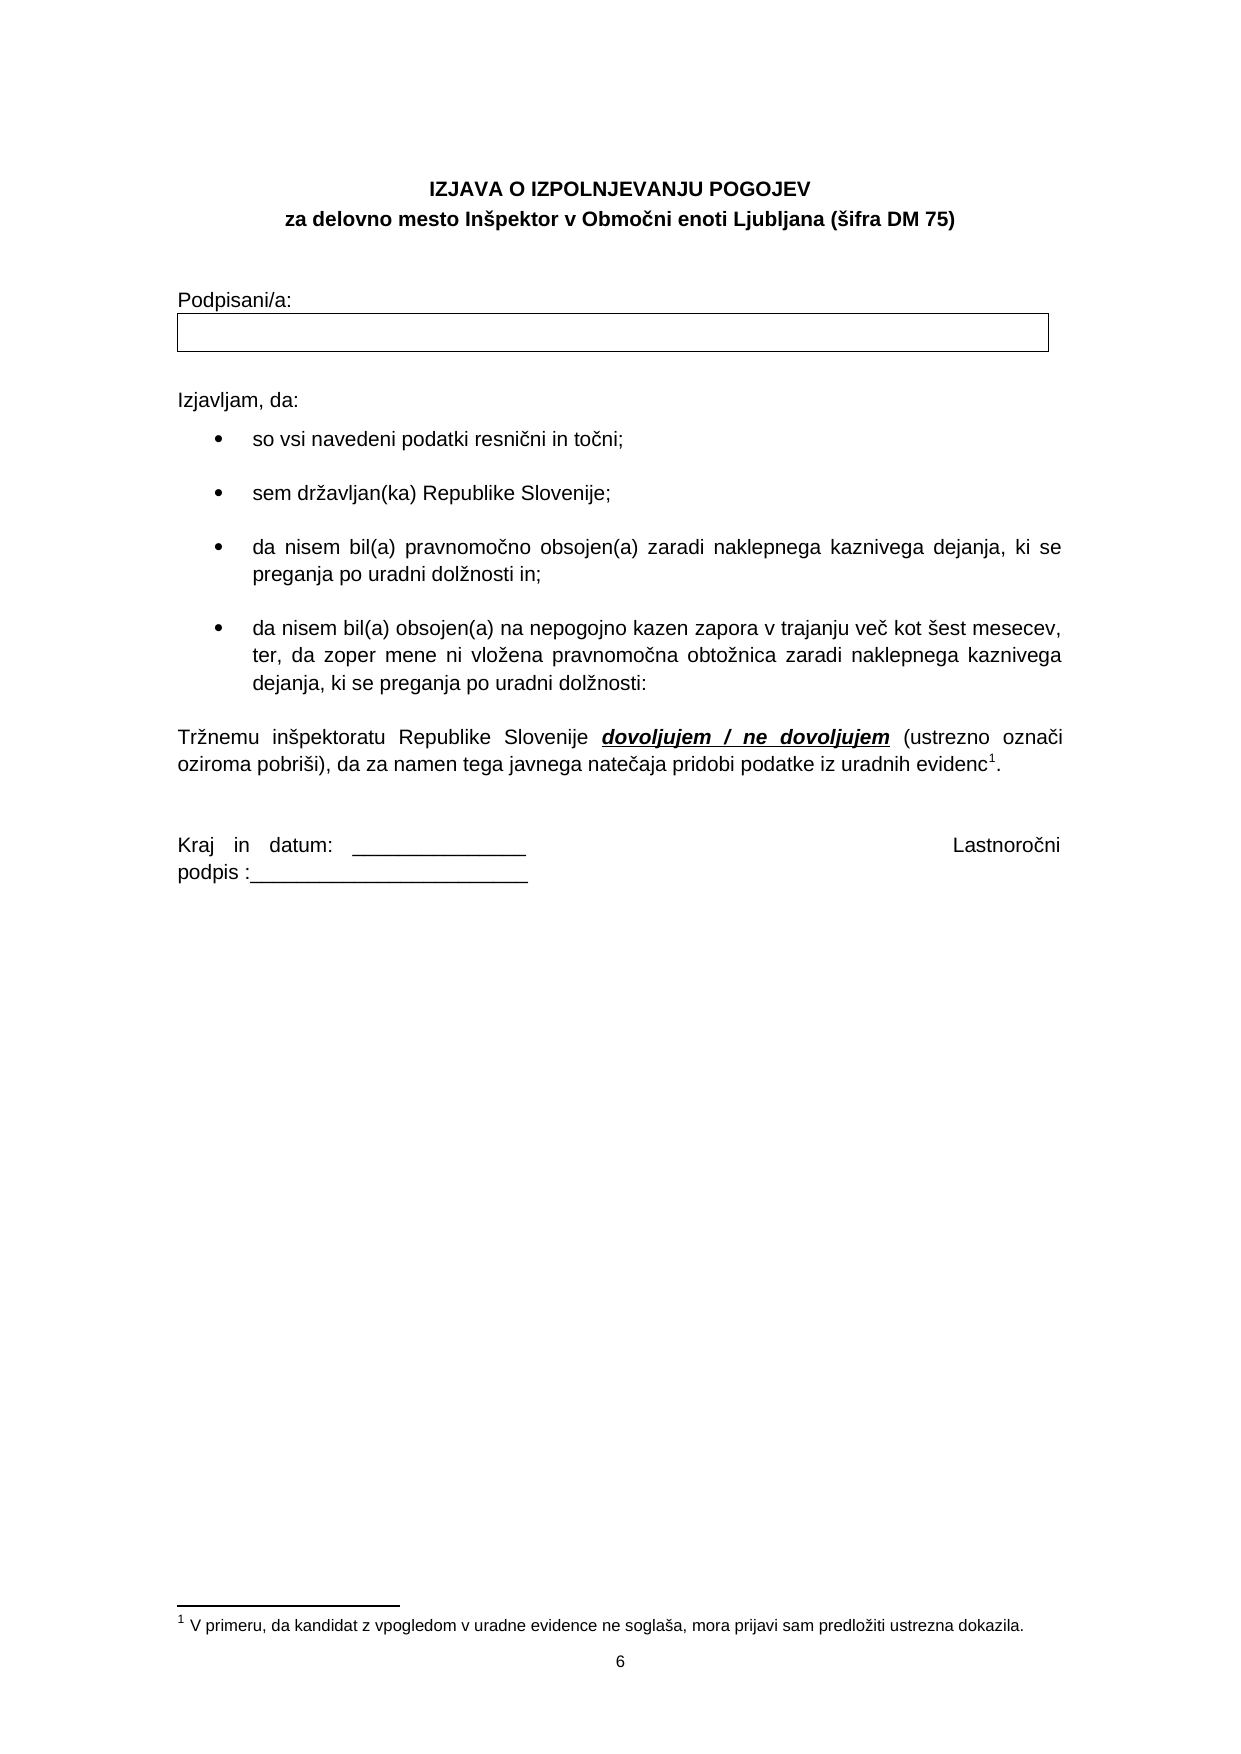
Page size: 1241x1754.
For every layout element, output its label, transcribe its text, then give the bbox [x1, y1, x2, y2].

text Podpisani/a: [177, 286, 1063, 313]
table_header [178, 314, 1048, 351]
list so vsi navedeni podatki resnični in točni; [215, 423, 1063, 451]
list da nisem bil(a) obsojen(a) na nepogojno kazen zapora v trajanju več kot šest mesecev, ter, da zoper mene ni vložena pravnomočna obtožnica zaradi naklepnega kaznivega dejanja, ki se preganja po uradni dolžnosti: [215, 613, 1063, 694]
text za delovno mesto Inšpektor v Območni enoti Ljubljana (šifra DM 75) [177, 205, 1063, 232]
list sem državljan(ka) Republike Slovenije; [215, 478, 1063, 505]
text Kraj in datum: _______________ Lastnoročni podpis :________________________ [177, 830, 1063, 884]
text Izjavljam, da: [177, 387, 1063, 411]
text Tržnemu inšpektoratu Republike Slovenije dovoljujem / ne dovoljujem (ustrezno označi oziroma pobriši), da za namen tega javnega natečaja pridobi podatke iz uradnih evidenc. [177, 721, 1063, 776]
text IZJAVA O IZPOLNJEVANJU POGOJEV [177, 177, 1063, 201]
list da nisem bil(a) pravnomočno obsojen(a) zaradi naklepnega kaznivega dejanja, ki se preganja po uradni dolžnosti in; [215, 532, 1063, 586]
